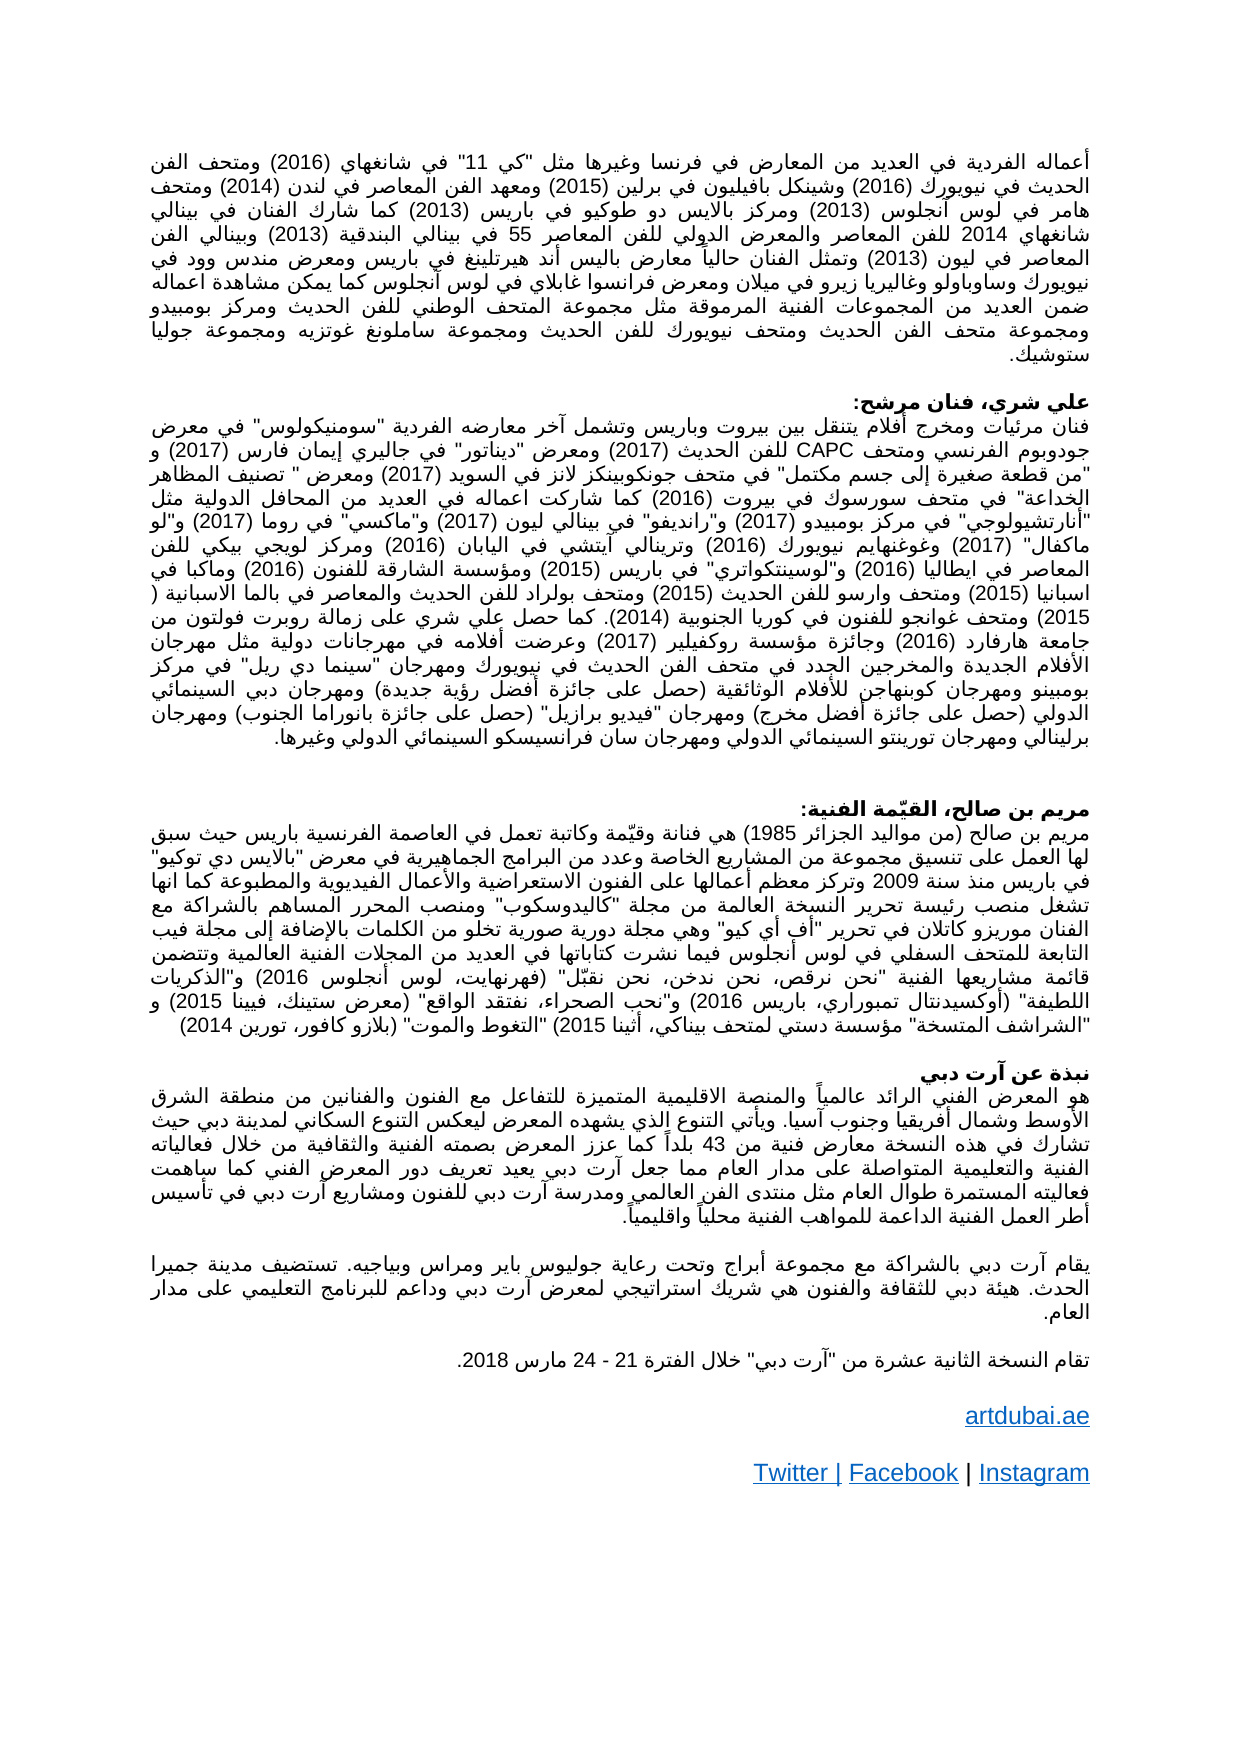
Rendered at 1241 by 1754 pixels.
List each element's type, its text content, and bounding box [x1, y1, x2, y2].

text يقام آرت دبي بالشراكة مع مجموعة أبراج وتحت رعاية جوليوس باير ومراس وبياجيه. تستضيف مدينة جميرا الحدث. هيئة دبي للثقافة والفنون هي شريك استراتيجي لمعرض آرت دبي وداعم للبرنامج التعليمي على مدار العام. [150, 1252, 1090, 1324]
text artdubai.ae [150, 1401, 1090, 1429]
text تقام النسخة الثانية عشرة من "آرت دبي" خلال الفترة 21 - 24 مارس 2018. [150, 1348, 1090, 1372]
text نبذة عن آرت دبي [150, 1060, 1090, 1084]
text مريم بن صالح (من مواليد الجزائر 1985) هي فنانة وقيّمة وكاتبة تعمل في العاصمة الفرنسية باريس حيث سبق لها العمل على تنسيق مجموعة من المشاريع الخاصة وعدد من البرامج الجماهيرية في معرض "بالايس دي توكيو" في باريس منذ سنة 2009 وتركز معظم أعمالها على الفنون الاستعراضية والأعمال الفيديوية والمطبوعة كما انها تشغل منصب رئيسة تحرير النسخة العالمة من مجلة "كاليدوسكوب" ومنصب المحرر المساهم بالشراكة مع الفنان موريزو كاتلان في تحرير "أف أي كيو" وهي مجلة دورية صورية تخلو من الكلمات بالإضافة إلى مجلة فيب التابعة للمتحف السفلي في لوس أنجلوس فيما نشرت كتاباتها في العديد من المجلات الفنية العالمية وتتضمن قائمة مشاريعها الفنية "نحن نرقص، نحن ندخن، نحن نقبّل" (فهرنهايت، لوس أنجلوس 2016) و"الذكريات اللطيفة" (أوكسيدنتال تمبوراري، باريس 2016) و"نحب الصحراء، نفتقد الواقع" (معرض ستينك، فيينا 2015) و "الشراشف المتسخة" مؤسسة دستي لمتحف بيناكي، أثينا 2015) "التغوط والموت" (بلازو كافور، تورين 2014) [150, 821, 1090, 1036]
text فنان مرئيات ومخرج أفلام يتنقل بين بيروت وباريس وتشمل آخر معارضه الفردية "سومنيكولوس" في معرض جودوبوم الفرنسي ومتحف CAPC للفن الحديث (2017) ومعرض "ديناتور" في جاليري إيمان فارس (2017) و "من قطعة صغيرة إلى جسم مكتمل" في متحف جونكوبينكز لانز في السويد (2017) ومعرض " تصنيف المظاهر الخداعة" في متحف سورسوك في بيروت (2016) كما شاركت اعماله في العديد من المحافل الدولية مثل "أنارتشيولوجي" في مركز بومبيدو (2017) و"رانديفو" في بينالي ليون (2017) و"ماكسي" في روما (2017) و"لو ماكفال" (2017) وغوغنهايم نيويورك (2016) وترينالي آيتشي في اليابان (2016) ومركز لويجي بيكي للفن المعاصر في ايطاليا (2016) و"لوسينتكواتري" في باريس (2015) ومؤسسة الشارقة للفنون (2016) وماكبا في اسبانيا (2015) ومتحف وارسو للفن الحديث (2015) ومتحف بولراد للفن الحديث والمعاصر في بالما الاسبانية (2015) ومتحف غوانجو للفنون في كوريا الجنوبية (2014). كما حصل علي شري على زمالة روبرت فولتون من جامعة هارفارد (2016) وجائزة مؤسسة روكفيلير (2017) وعرضت أفلامه في مهرجانات دولية مثل مهرجان الأفلام الجديدة والمخرجين الجدد في متحف الفن الحديث في نيويورك ومهرجان "سينما دي ريل" في مركز بومبينو ومهرجان كوبنهاجن للأفلام الوثائقية (حصل على جائزة أفضل رؤية جديدة) ومهرجان دبي السينمائي الدولي (حصل على جائزة أفضل مخرج) ومهرجان "فيديو برازيل" (حصل على جائزة بانوراما الجنوب) ومهرجان برلينالي ومهرجان تورينتو السينمائي الدولي ومهرجان سان فرانسيسكو السينمائي الدولي وغيرها. [150, 413, 1090, 749]
text Twitter | Facebook | Instagram [150, 1458, 1090, 1487]
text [150, 150, 1090, 366]
text هو المعرض الفني الرائد عالمياً والمنصة الاقليمية المتميزة للتفاعل مع الفنون والفنانين من منطقة الشرق الأوسط وشمال أفريقيا وجنوب آسيا. ويأتي التنوع الذي يشهده المعرض ليعكس التنوع السكاني لمدينة دبي حيث تشارك في هذه النسخة معارض فنية من 43 بلداً كما عزز المعرض بصمته الفنية والثقافية من خلال فعالياته الفنية والتعليمية المتواصلة على مدار العام مما جعل آرت دبي يعيد تعريف دور المعرض الفني كما ساهمت فعاليته المستمرة طوال العام مثل منتدى الفن العالمي ومدرسة آرت دبي للفنون ومشاريع آرت دبي في تأسيس أطر العمل الفنية الداعمة للمواهب الفنية محلياً واقليمياً. [150, 1084, 1090, 1228]
text علي شري، فنان مرشح: [150, 389, 1090, 413]
text مريم بن صالح، القيّمة الفنية: [150, 797, 1090, 821]
